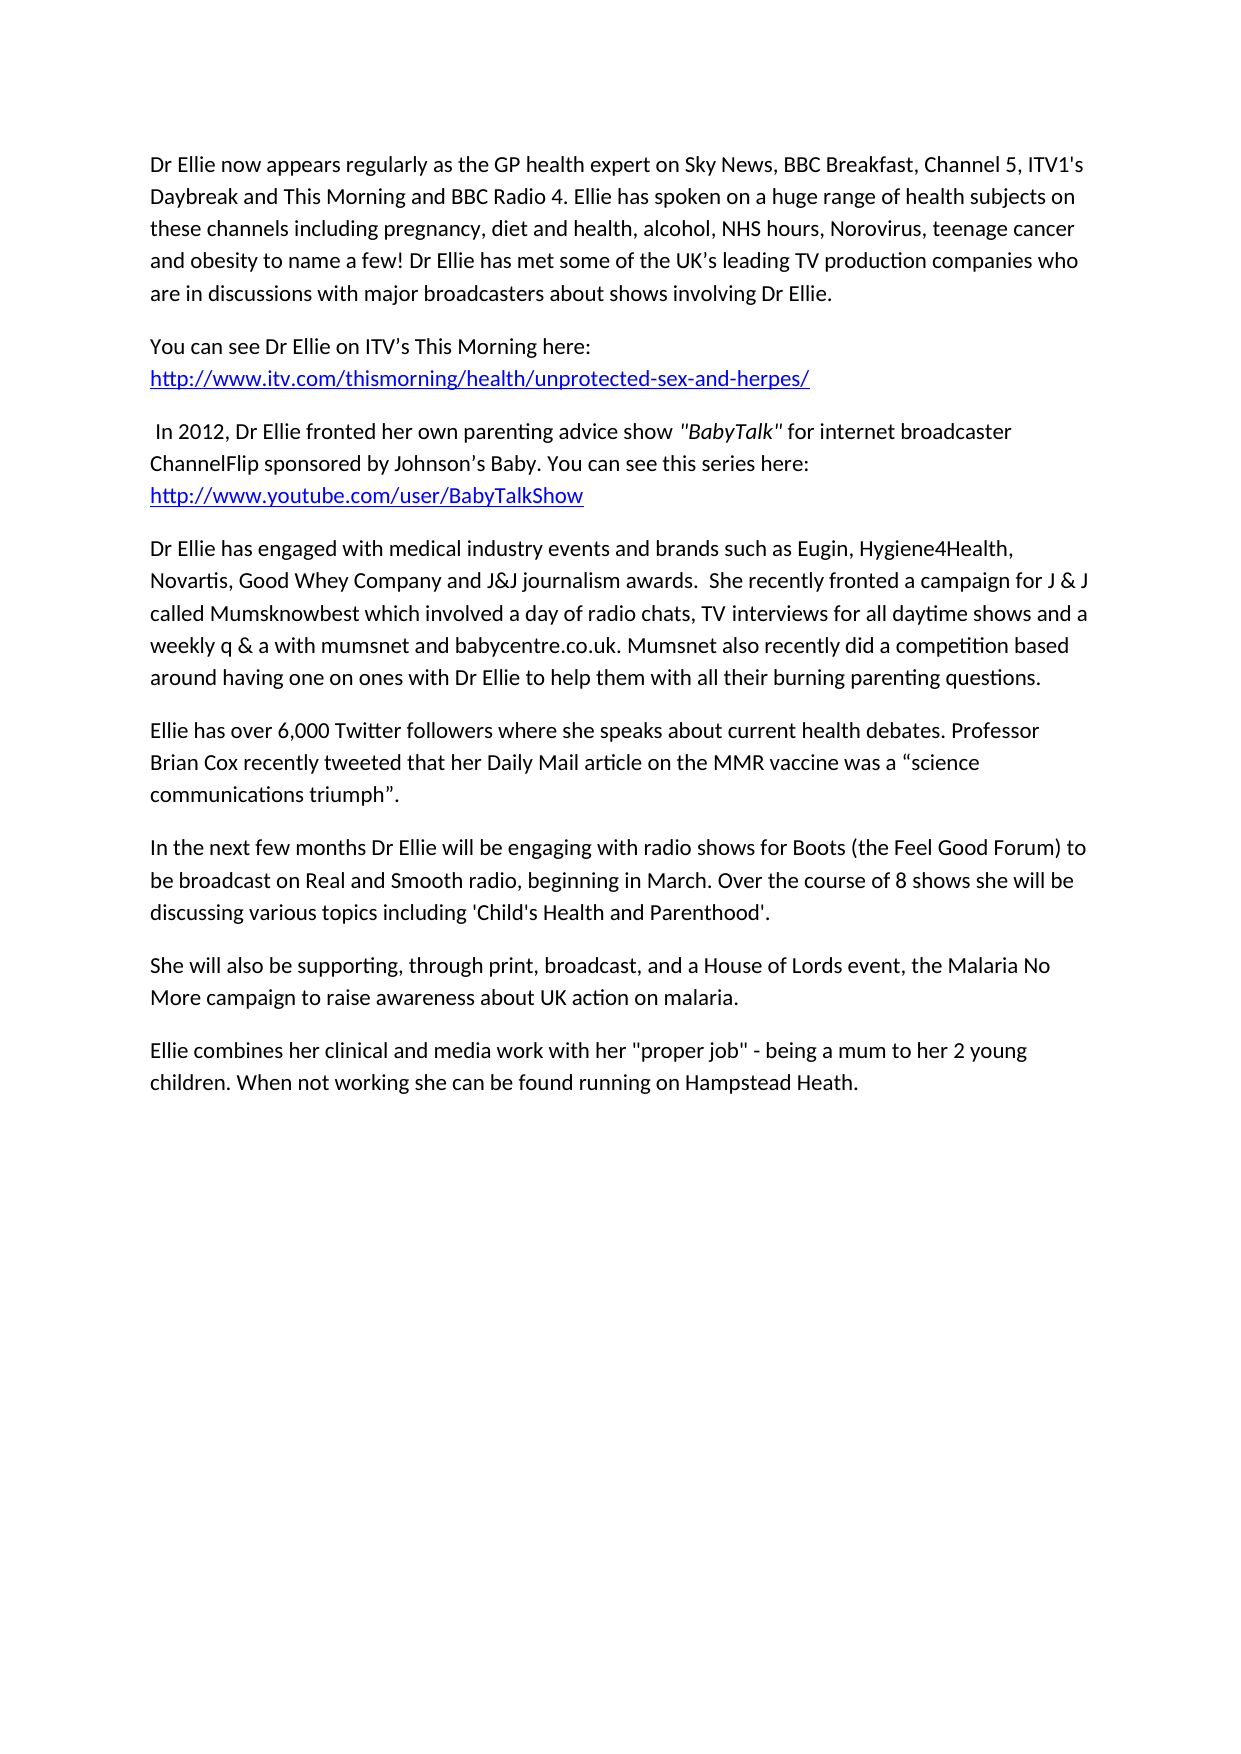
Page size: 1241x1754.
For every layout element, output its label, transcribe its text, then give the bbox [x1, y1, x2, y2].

text Dr Ellie now appears regularly as the GP health expert on Sky News, BBC Breakfast, Channel 5, ITV1's Daybreak and This Morning and BBC Radio 4. Ellie has spoken on a huge range of health subjects on these channels including pregnancy, diet and health, alcohol, NHS hours, Norovirus, teenage cancer and obesity to name a few! Dr Ellie has met some of the UK’s leading TV production companies who are in discussions with major broadcasters about shows involving Dr Ellie. [150, 150, 1090, 307]
text Dr Ellie has engaged with medical industry events and brands such as Eugin, Hygiene4Health, Novartis, Good Whey Company and J&J journalism awards. She recently fronted a campaign for J & J called Mumsknowbest which involved a day of radio chats, TV interviews for all daytime shows and a weekly q & a with mumsnet and babycentre.co.uk. Mumsnet also recently did a competition based around having one on ones with Dr Ellie to help them with all their burning parenting questions. [150, 534, 1090, 691]
text In the next few months Dr Ellie will be engaging with radio shows for Boots (the Feel Good Forum) to be broadcast on Real and Smooth radio, beginning in March. Over the course of 8 shows she will be discussing various topics including 'Child's Health and Parenthood'. [150, 833, 1090, 926]
text Ellie combines her clinical and media work with her "proper job" - being a mum to her 2 young children. When not working she can be found running on Hampstead Heath. [150, 1036, 1090, 1096]
text Ellie has over 6,000 Twitter followers where she speaks about current health debates. Professor Brian Cox recently tweeted that her Daily Mail article on the MMR vaccine was a “science communications triumph”. [150, 716, 1090, 808]
text She will also be supporting, through print, broadcast, and a House of Lords event, the Malaria No More campaign to raise awareness about UK action on malaria. [150, 951, 1090, 1011]
text In 2012, Dr Ellie fronted her own parenting advice show "BabyTalk" for internet broadcaster ChannelFlip sponsored by Johnson’s Baby. You can see this series here: http://www.youtube.com/user/BabyTalkShow [150, 417, 1090, 509]
text You can see Dr Ellie on ITV’s This Morning here: http://www.itv.com/thismorning/health/unprotected-sex-and-herpes/ [150, 332, 1090, 392]
